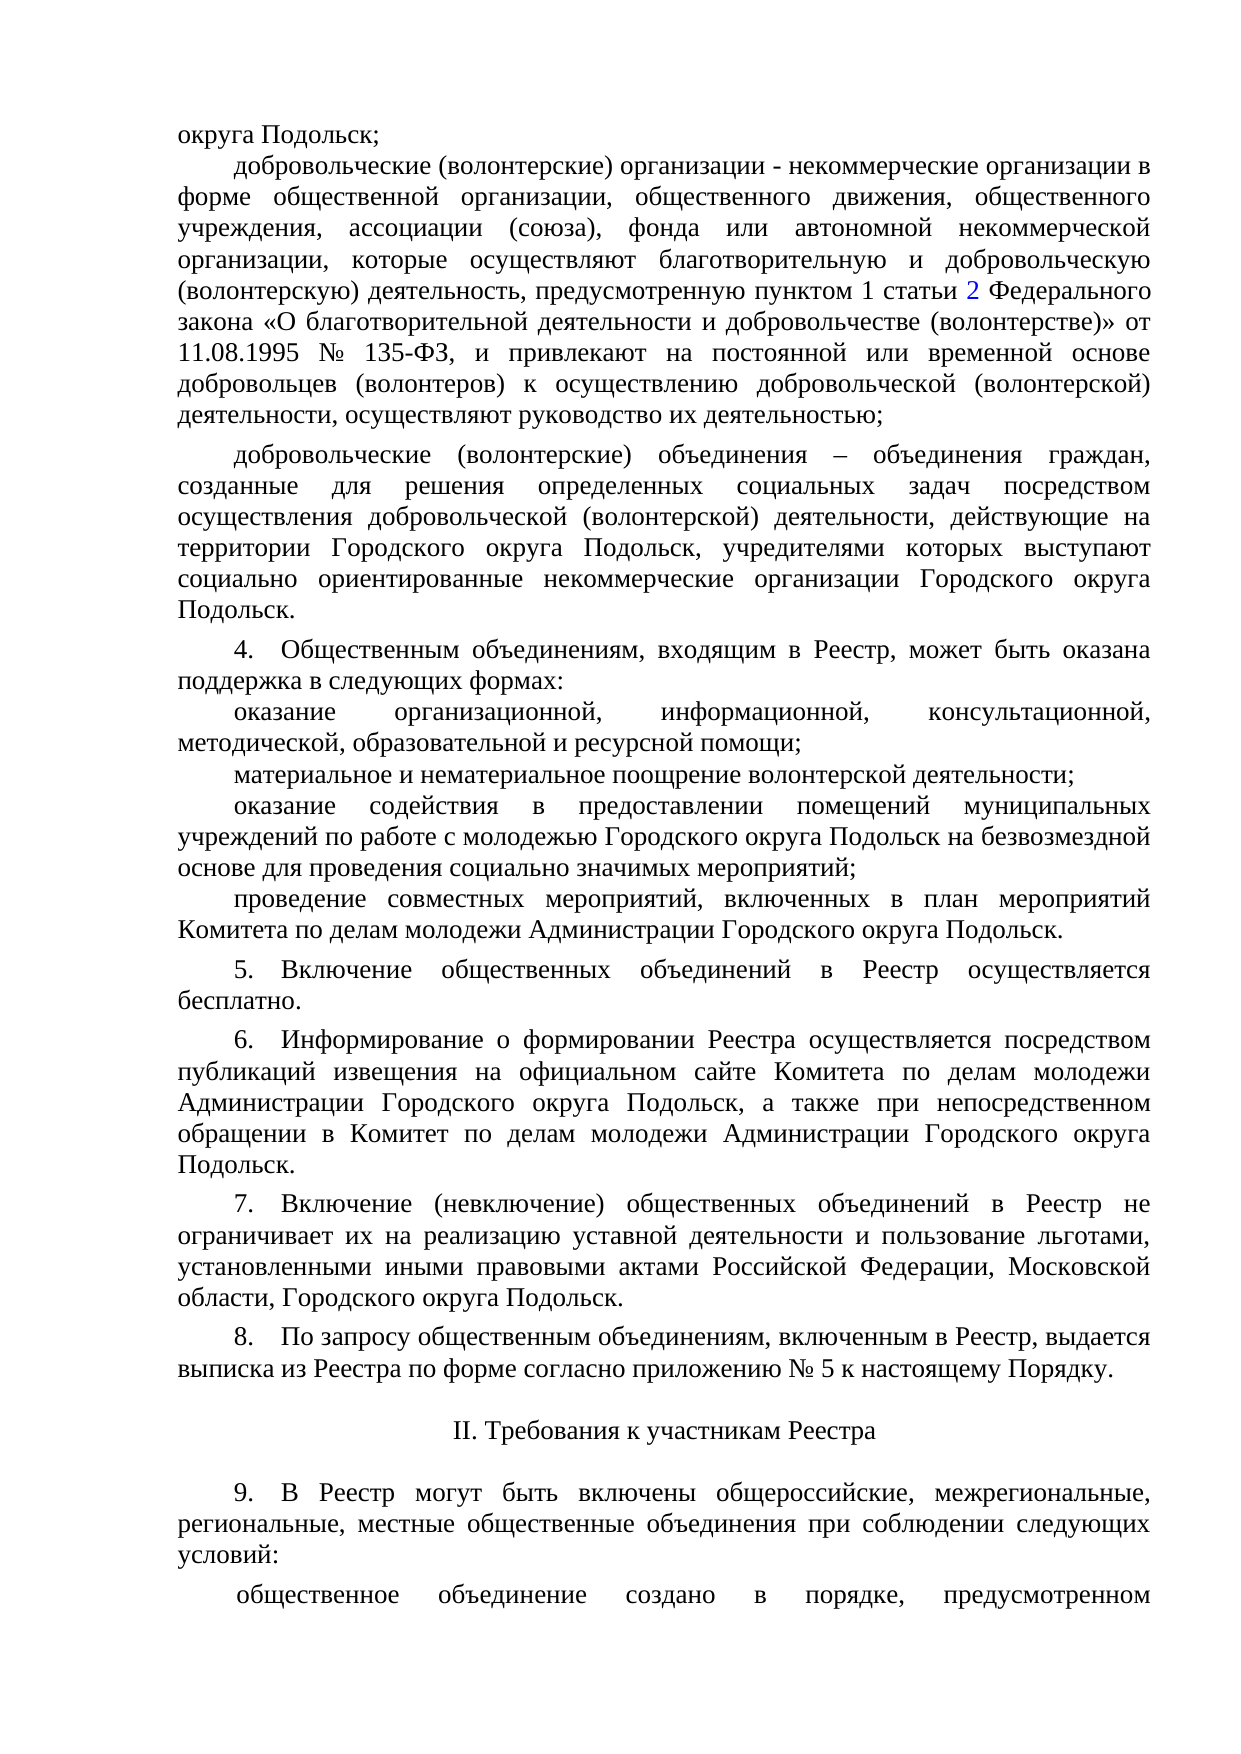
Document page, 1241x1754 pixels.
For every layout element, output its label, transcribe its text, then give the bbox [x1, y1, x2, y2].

text материальное и нематериальное поощрение волонтерской деятельности; [177, 758, 1152, 789]
list Включение общественных объединений в Реестр осуществляется бесплатно. [177, 953, 1152, 1015]
list Включение (невключение) общественных объединений в Реестр не ограничивает их на реализацию уставной деятельности и пользование льготами, установленными иными правовыми актами Российской Федерации, Московской области, Городского округа Подольск. [177, 1188, 1152, 1312]
list В Реестр могут быть включены общероссийские, межрегиональные, региональные, местные общественные объединения при соблюдении следующих условий: [177, 1476, 1152, 1570]
text проведение совместных мероприятий, включенных в план мероприятий Комитета по делам молодежи Администрации Городского округа Подольск. [177, 882, 1152, 944]
list Общественным объединениям, входящим в Реестр, может быть оказана поддержка в следующих формах: [177, 633, 1152, 695]
text добровольческие (волонтерские) организации - некоммерческие организации в форме общественной организации, общественного движения, общественного учреждения, ассоциации (союза), фонда или автономной некоммерческой организации, которые осуществляют благотворительную и добровольческую (волонтерскую) деятельность, предусмотренную пунктом 1 статьи 2 Федерального закона «О благотворительной деятельности и добровольчестве (волонтерстве)» от 11.08.1995 № 135-ФЗ, и привлекают на постоянной или временной основе добровольцев (волонтеров) к осуществлению добровольческой (волонтерской) деятельности, осуществляют руководство их деятельностью; [177, 149, 1152, 429]
text оказание содействия в предоставлении помещений муниципальных учреждений по работе с молодежью Городского округа Подольск на безвозмездной основе для проведения социально значимых мероприятий; [177, 789, 1152, 882]
list Информирование о формировании Реестра осуществляется посредством публикаций извещения на официальном сайте Комитета по делам молодежи Администрации Городского округа Подольск, а также при непосредственном обращении в Комитет по делам молодежи Администрации Городского округа Подольск. [177, 1023, 1152, 1179]
text добровольческие (волонтерские) объединения – объединения граждан, созданные для решения определенных социальных задач посредством осуществления добровольческой (волонтерской) деятельности, действующие на территории Городского округа Подольск, учредителями которых выступают социально ориентированные некоммерческие организации Городского округа Подольск. [177, 438, 1152, 625]
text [177, 1578, 1152, 1609]
text II. Требования к участникам Реестра [177, 1414, 1152, 1445]
list По запросу общественным объединениям, включенным в Реестр, выдается выписка из Реестра по форме согласно приложению № 5 к настоящему Порядку. [177, 1321, 1152, 1383]
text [177, 118, 1152, 149]
text оказание организационной, информационной, консультационной, методической, образовательной и ресурсной помощи; [177, 695, 1152, 758]
